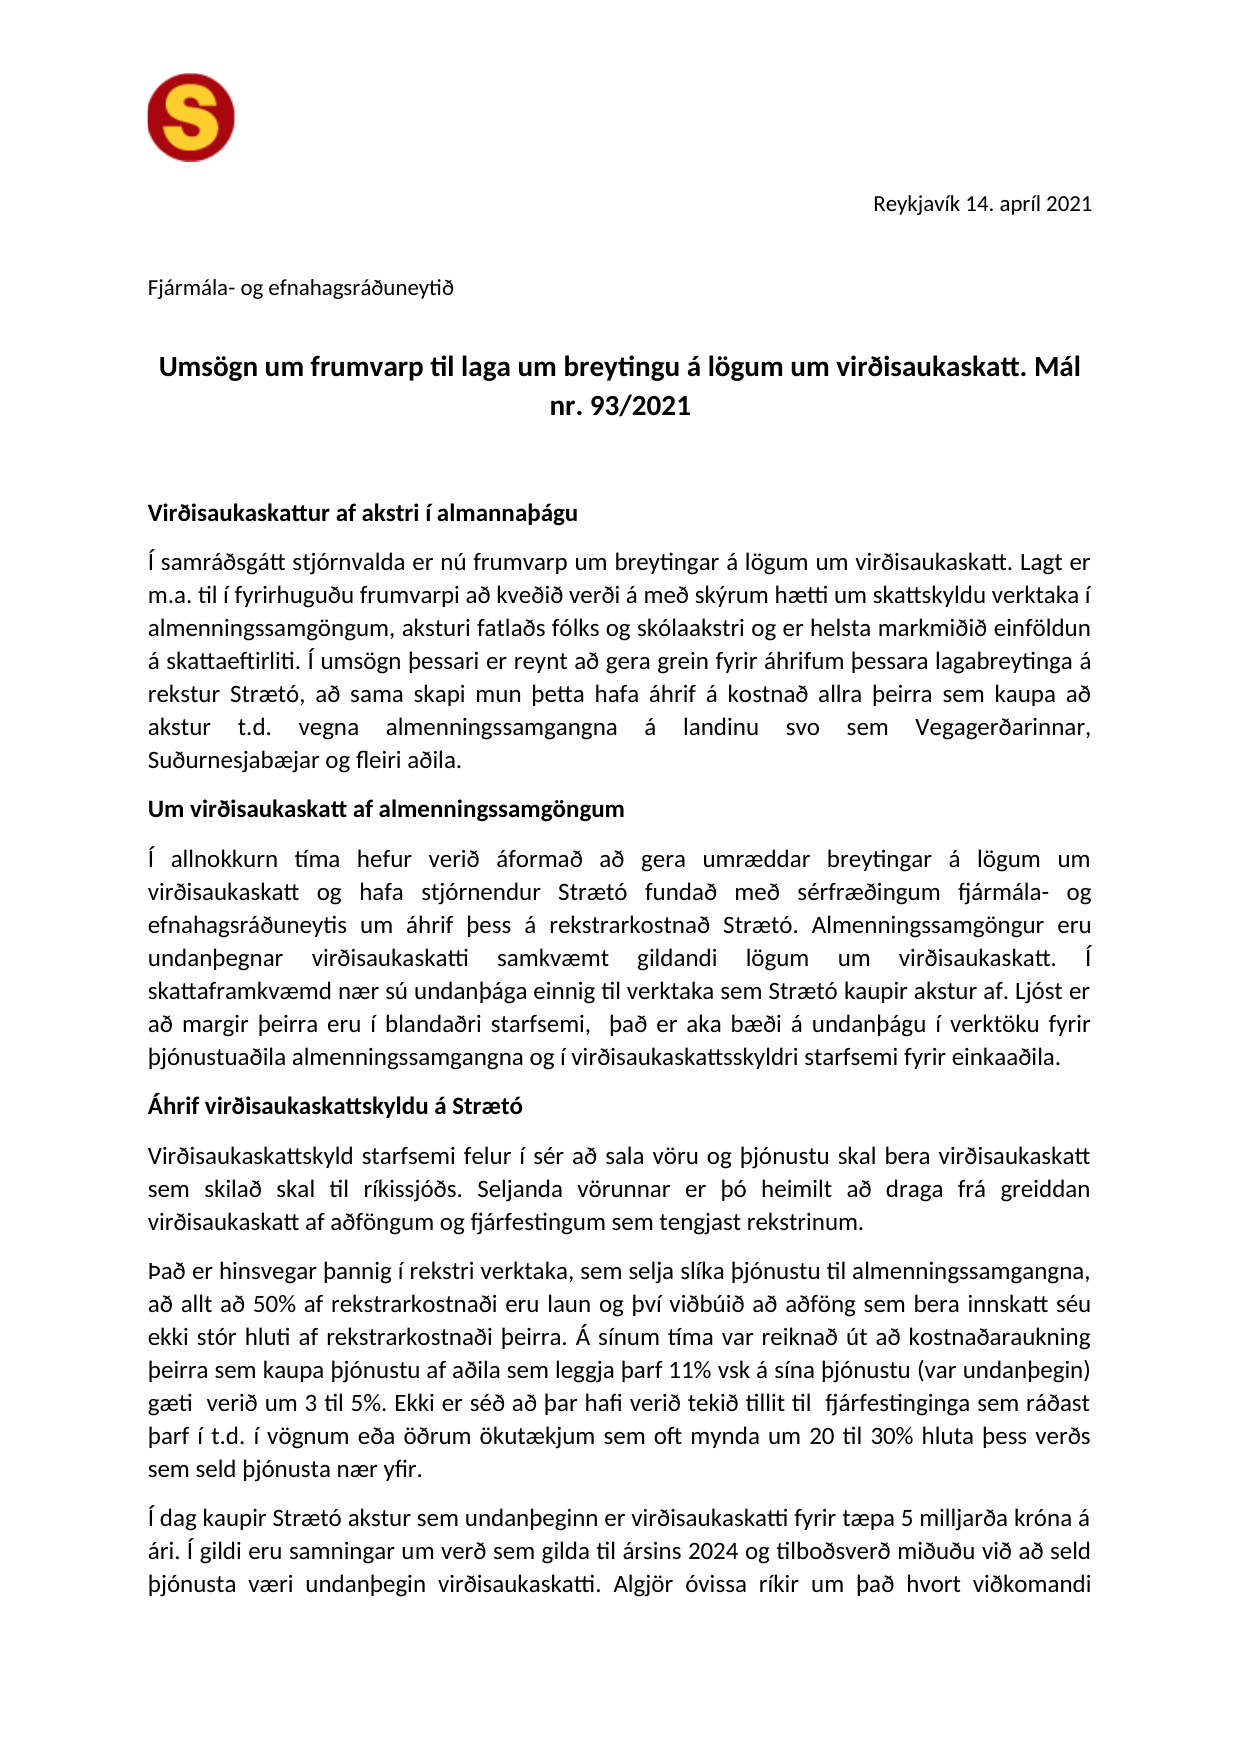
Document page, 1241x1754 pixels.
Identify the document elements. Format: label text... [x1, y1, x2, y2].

text Virðisaukaskattur af akstri í almannaþágu [148, 497, 1093, 527]
text Í allnokkurn tíma hefur verið áformað að gera umræddar breytingar á lögum um virðisaukaskatt og hafa stjórnendur Strætó fundað með sérfræðingum fjármála- og efnahagsráðuneytis um áhrif þess á rekstrarkostnað Strætó. Almenningssamgöngur eru undanþegnar virðisaukaskatti samkvæmt gildandi lögum um virðisaukaskatt. Í skattaframkvæmd nær sú undanþága einnig til verktaka sem Strætó kaupir akstur af. Ljóst er að margir þeirra eru í blandaðri starfsemi, það er aka bæði á undanþágu í verktöku fyrir þjónustuaðila almenningssamgangna og í virðisaukaskattsskyldri starfsemi fyrir einkaaðila. [148, 843, 1093, 1071]
text Reykjavík 14. apríl 2021 [148, 189, 1093, 217]
picture [147, 73, 235, 162]
text Um virðisaukaskatt af almenningssamgöngum [148, 793, 1093, 824]
text Áhrif virðisaukaskattskyldu á Strætó [148, 1090, 1093, 1121]
text Virðisaukaskattskyld starfsemi felur í sér að sala vöru og þjónustu skal bera virðisaukaskatt sem skilað skal til ríkissjóðs. Seljanda vörunnar er þó heimilt að draga frá greiddan virðisaukaskatt af aðföngum og fjárfestingum sem tengjast rekstrinum. [148, 1140, 1093, 1236]
text Í samráðsgátt stjórnvalda er nú frumvarp um breytingar á lögum um virðisaukaskatt. Lagt er m.a. til í fyrirhuguðu frumvarpi að kveðið verði á með skýrum hætti um skattskyldu verktaka í almenningssamgöngum, aksturi fatlaðs fólks og skólaakstri og er helsta markmiðið einföldun á skattaeftirliti. Í umsögn þessari er reynt að gera grein fyrir áhrifum þessara lagabreytinga á rekstur Strætó, að sama skapi mun þetta hafa áhrif á kostnað allra þeirra sem kaupa að akstur t.d. vegna almenningssamgangna á landinu svo sem Vegagerðarinnar, Suðurnesjabæjar og fleiri aðila. [148, 546, 1093, 774]
text Það er hinsvegar þannig í rekstri verktaka, sem selja slíka þjónustu til almenningssamgangna, að allt að 50% af rekstrarkostnaði eru laun og því viðbúið að aðföng sem bera innskatt séu ekki stór hluti af rekstrarkostnaði þeirra. Á sínum tíma var reiknað út að kostnaðaraukning þeirra sem kaupa þjónustu af aðila sem leggja þarf 11% vsk á sína þjónustu (var undanþegin) gæti verið um 3 til 5%. Ekki er séð að þar hafi verið tekið tillit til fjárfestinginga sem ráðast þarf í t.d. í vögnum eða öðrum ökutækjum sem oft mynda um 20 til 30% hluta þess verðs sem seld þjónusta nær yfir. [148, 1255, 1093, 1483]
text Fjármála- og efnahagsráðuneytið [148, 273, 1093, 301]
text Umsögn um frumvarp til laga um breytingu á lögum um virðisaukaskatt. Mál nr. 93/2021 [148, 348, 1093, 422]
